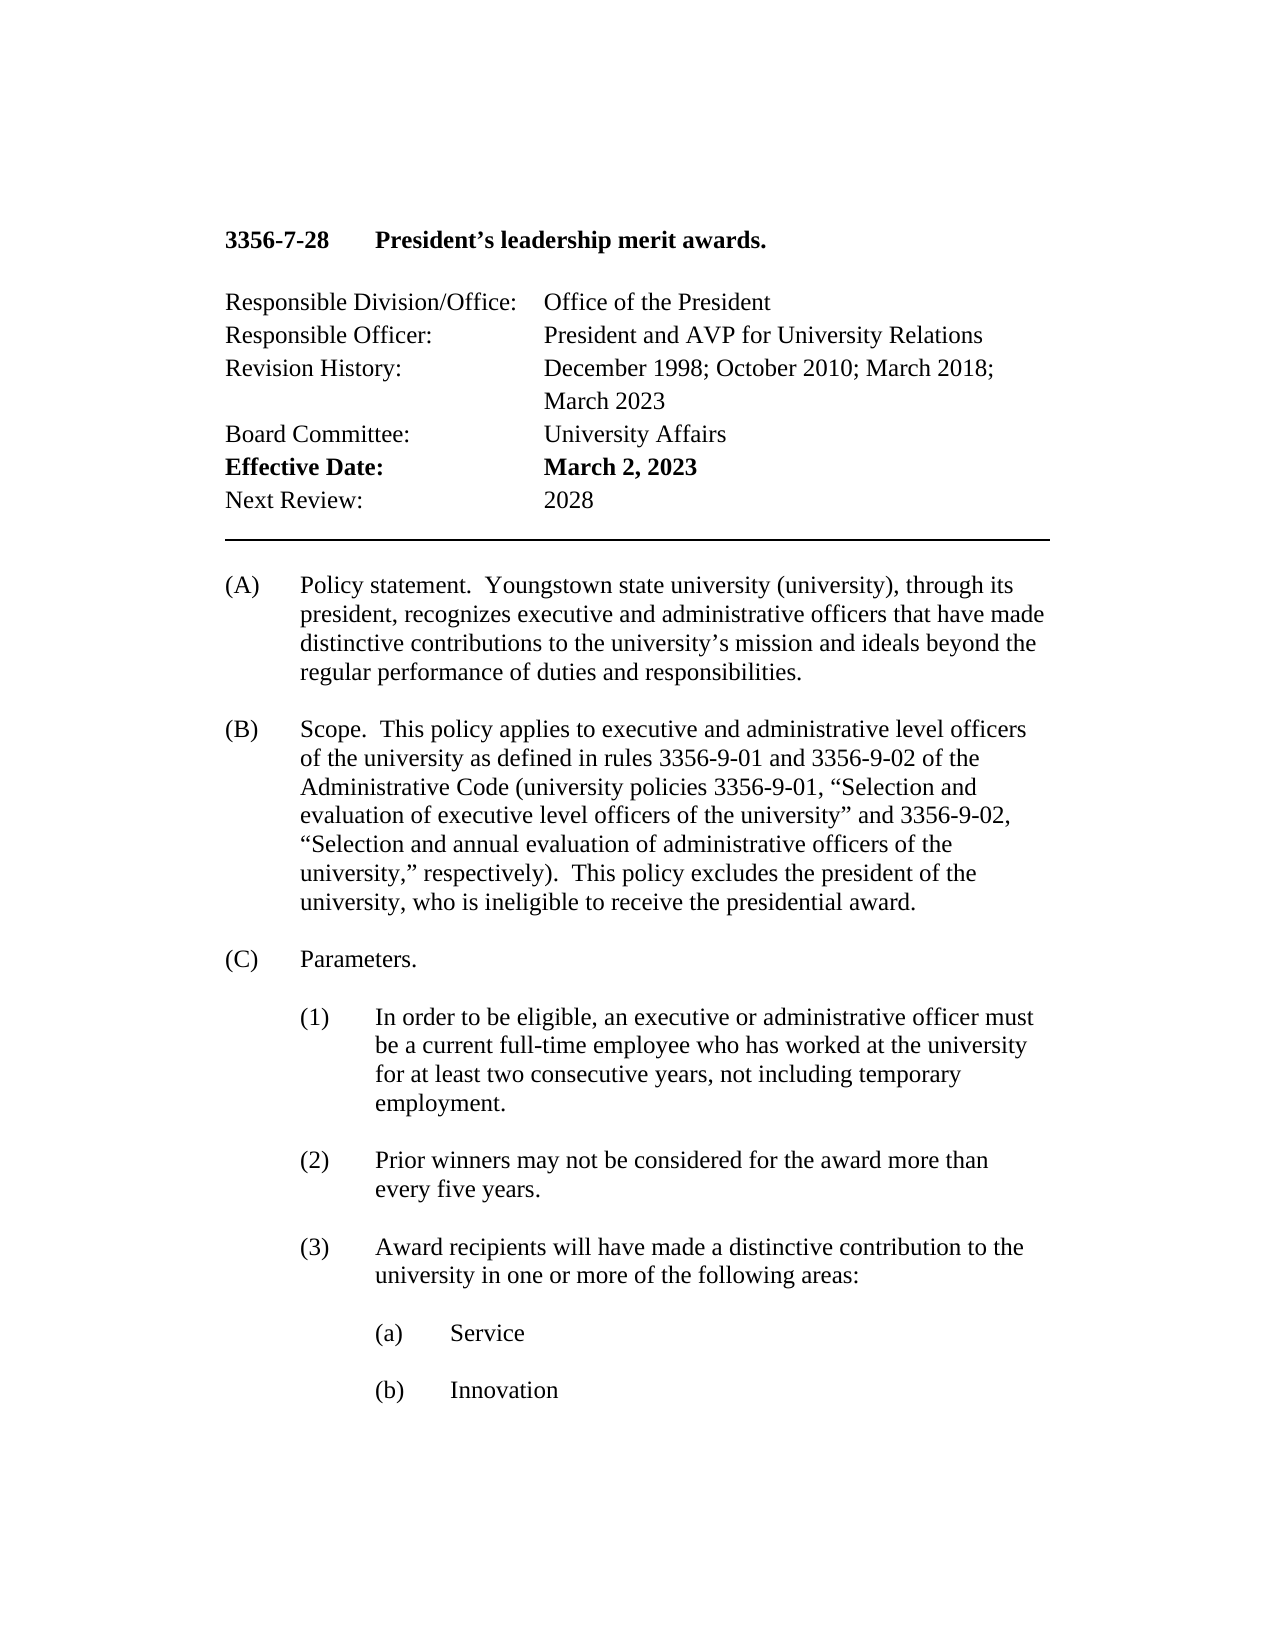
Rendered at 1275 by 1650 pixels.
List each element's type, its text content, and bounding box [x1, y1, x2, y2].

text Revision History: December 1998; October 2010; March 2018; [225, 353, 1050, 382]
text (b) Innovation [375, 1376, 1050, 1404]
text Responsible Division/Office: Office of the President [225, 287, 1050, 316]
text (1) In order to be eligible, an executive or administrative officer must be a current full-time employee who has worked at the university for at least two consecutive years, not including temporary employment. [300, 1002, 1050, 1117]
text Board Committee: University Affairs [225, 419, 1050, 448]
text (A) Policy statement. Youngstown state university (university), through its president, recognizes executive and administrative officers that have made distinctive contributions to the university’s mission and ideals beyond the regular performance of duties and responsibilities. [225, 571, 1050, 686]
text (a) Service [375, 1318, 1050, 1347]
text March 2023 [225, 386, 1050, 414]
text Effective Date: March 2, 2023 [225, 452, 1050, 481]
text Responsible Officer: President and AVP for University Relations [225, 320, 1050, 348]
text Next Review: 2028 [225, 485, 1050, 514]
text (2) Prior winners may not be considered for the award more than every five years. [300, 1146, 1050, 1203]
text 3356-7-28 President’s leadership merit awards. [225, 225, 1050, 254]
text (B) Scope. This policy applies to executive and administrative level officers of the university as defined in rules 3356-9-01 and 3356-9-02 of the Administrative Code (university policies 3356-9-01, “Selection and evaluation of executive level officers of the university” and 3356-9-02, “Selection and annual evaluation of administrative officers of the university,” respectively). This policy excludes the president of the university, who is ineligible to receive the presidential award. [225, 714, 1050, 916]
text (C) Parameters. [225, 944, 1050, 973]
text (3) Award recipients will have made a distinctive contribution to the university in one or more of the following areas: [300, 1232, 1050, 1289]
